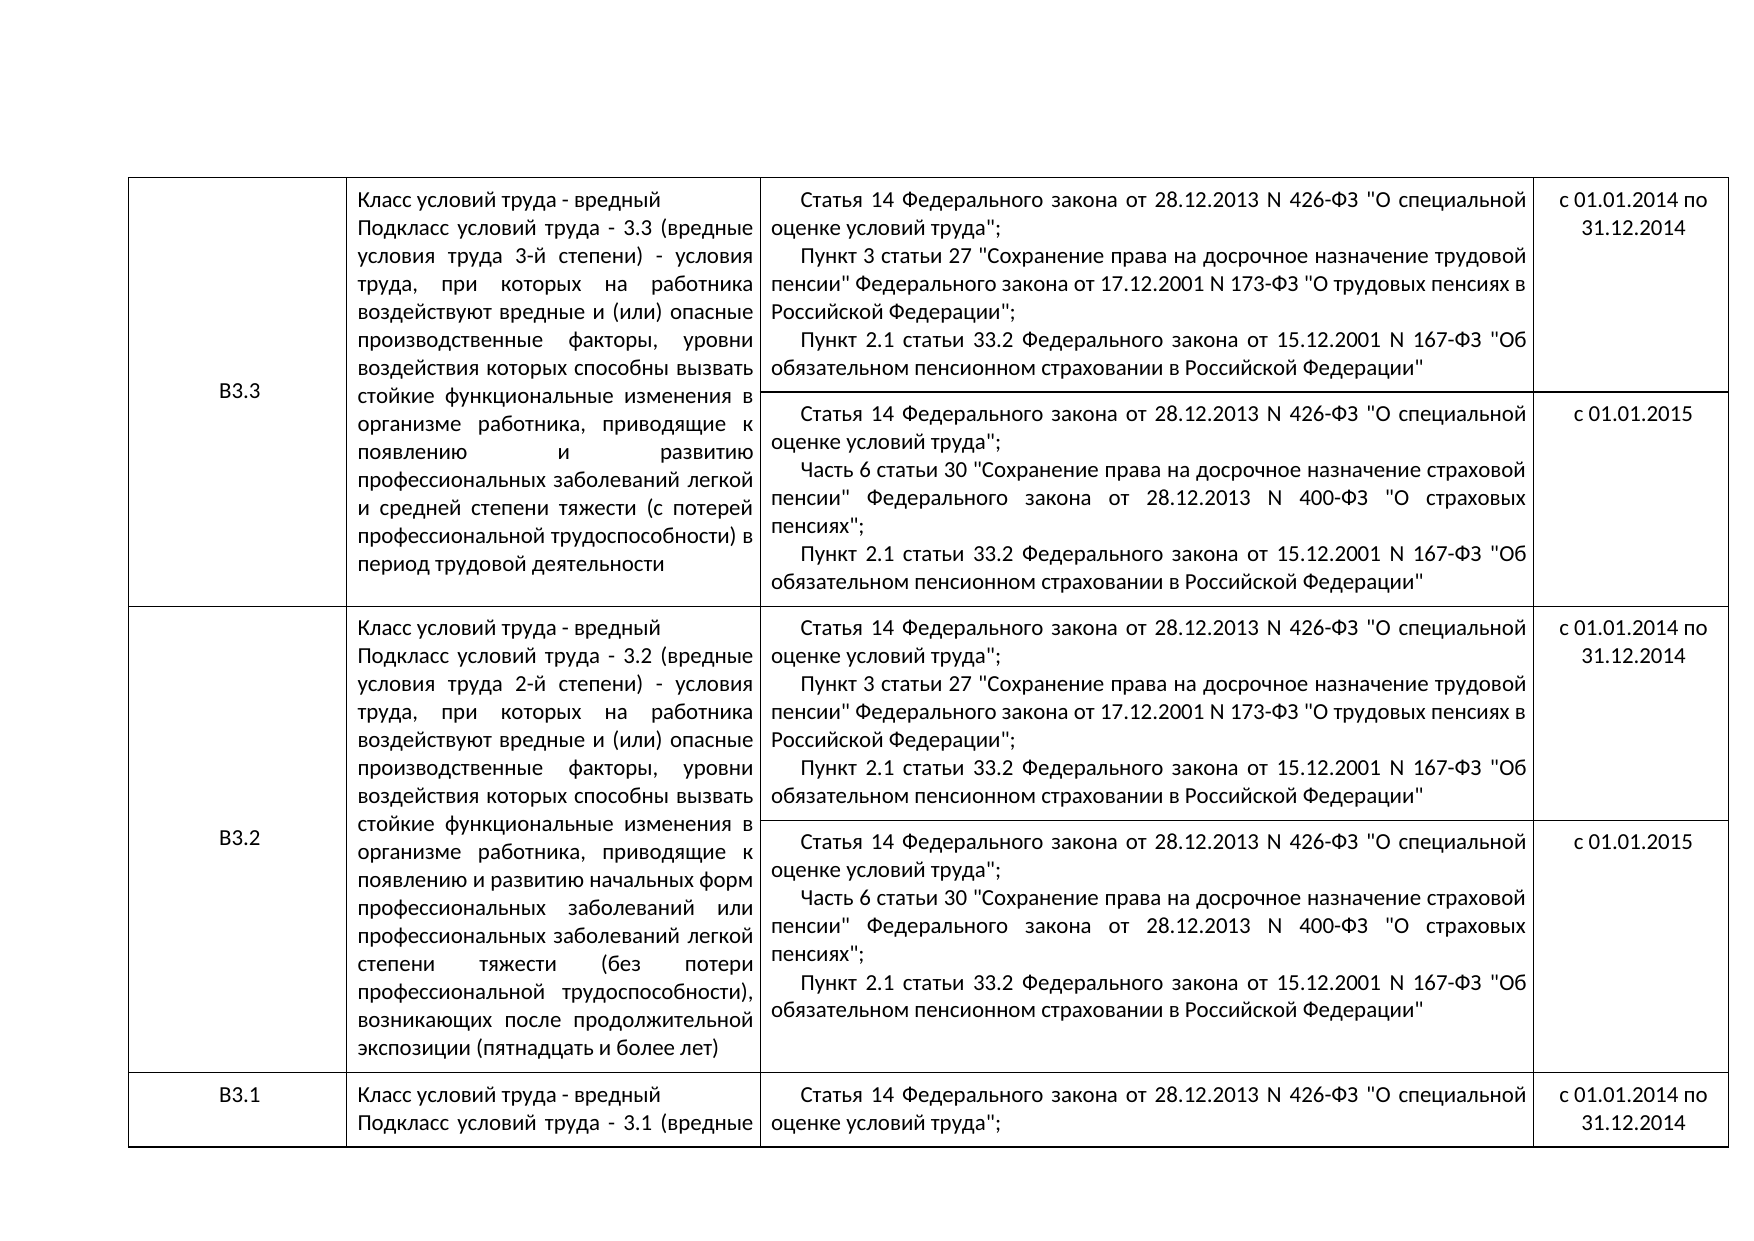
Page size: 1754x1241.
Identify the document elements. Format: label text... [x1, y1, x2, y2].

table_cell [1534, 1073, 1728, 1146]
table_cell В3.1 [129, 1073, 346, 1146]
table_cell с 01.01.2015 [1534, 393, 1728, 606]
table_cell В3.3 [129, 178, 346, 606]
table_cell В3.2 [129, 607, 346, 1072]
table_cell с 01.01.2014 по 31.12.2014 [1534, 607, 1728, 820]
table_cell Класс условий труда - вредный Подкласс условий труда - 3.3 (вредные условия труда 3-й степени) - условия труда, при которых на работника воздействуют вредные и (или) опасные производственные факторы, уровни воздействия которых способны вызвать стойкие функциональные изменения в организме работника, приводящие к появлению и развитию профессиональных заболеваний легкой и средней степени тяжести (с потерей профессиональной трудоспособности) в период трудовой деятельности [347, 178, 760, 606]
table_cell Класс условий труда - вредный Подкласс условий труда - 3.2 (вредные условия труда 2-й степени) - условия труда, при которых на работника воздействуют вредные и (или) опасные производственные факторы, уровни воздействия которых способны вызвать стойкие функциональные изменения в организме работника, приводящие к появлению и развитию начальных форм профессиональных заболеваний или профессиональных заболеваний легкой степени тяжести (без потери профессиональной трудоспособности), возникающих после продолжительной экспозиции (пятнадцать и более лет) [347, 607, 760, 1072]
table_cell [761, 1073, 1533, 1146]
table_cell с 01.01.2014 по 31.12.2014 [1534, 178, 1728, 391]
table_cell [347, 1073, 760, 1146]
table_cell с 01.01.2015 [1534, 821, 1728, 1072]
